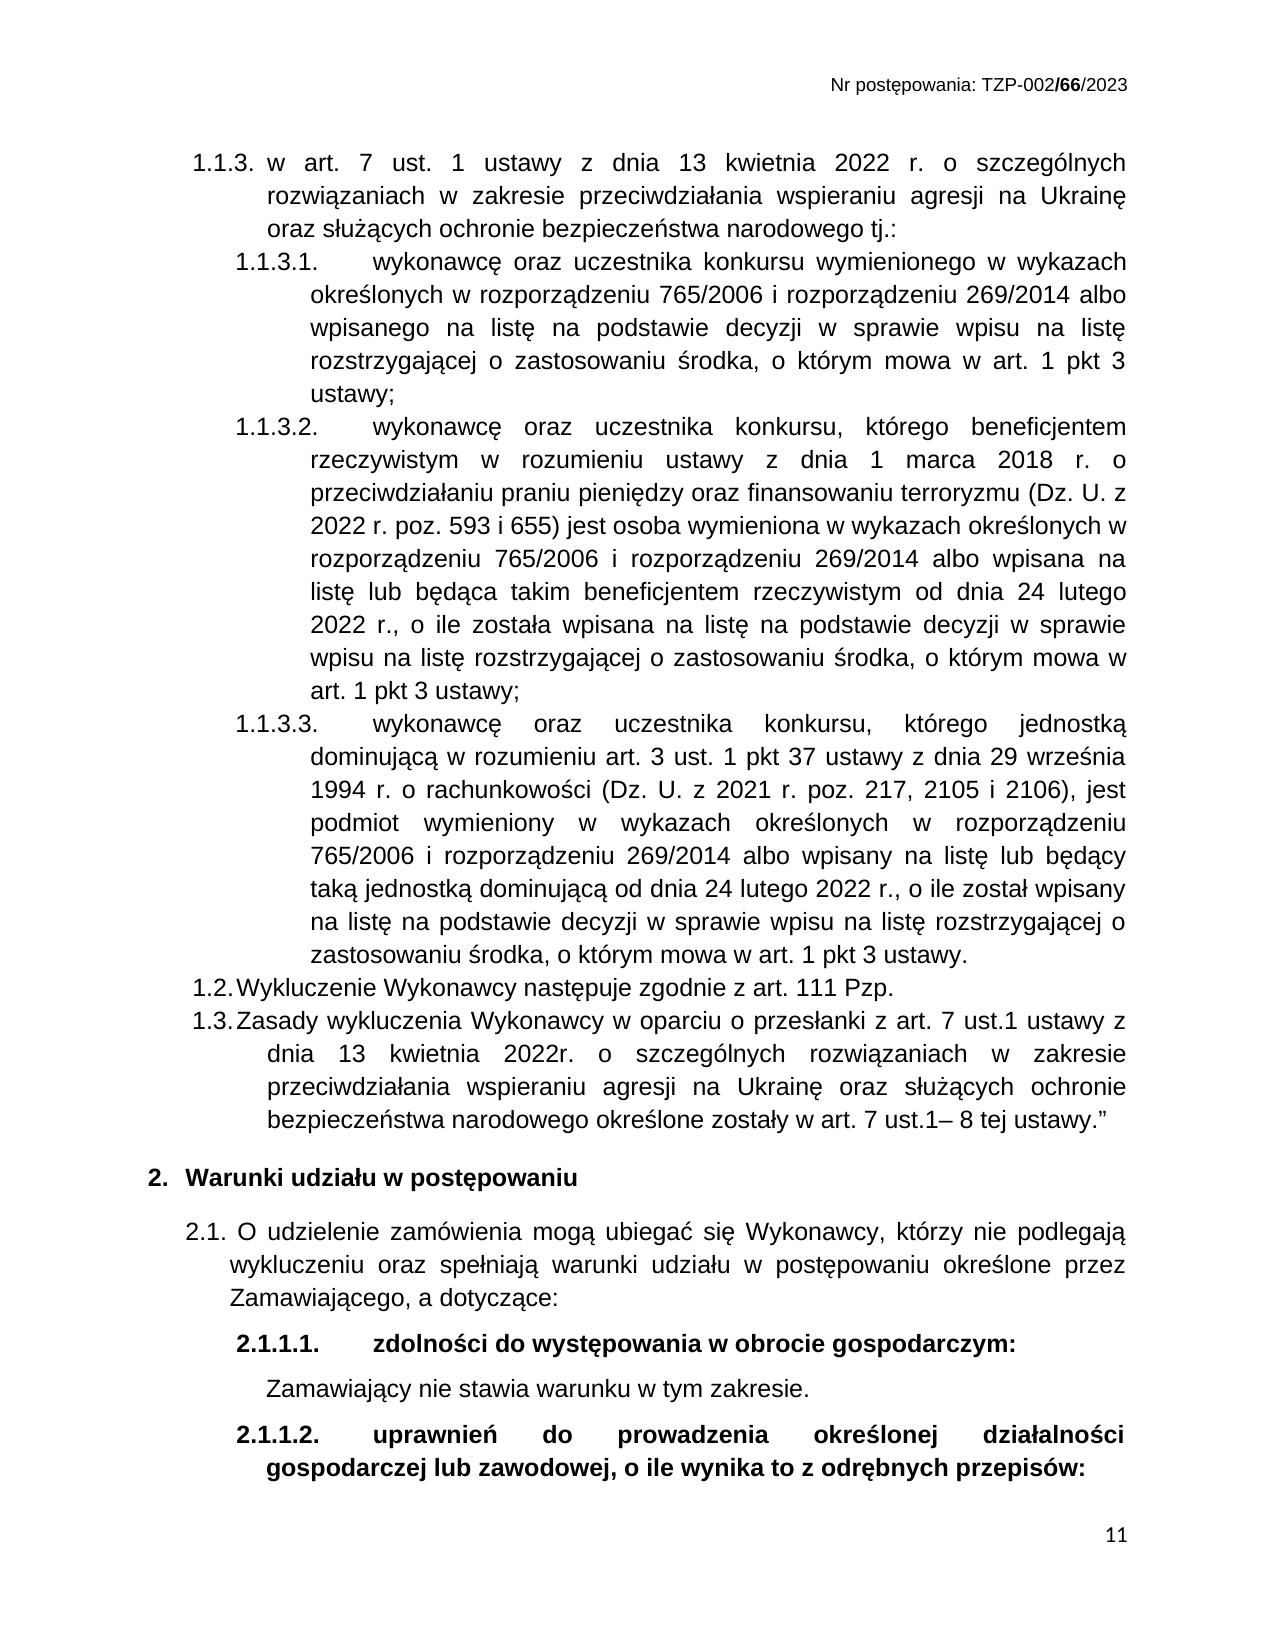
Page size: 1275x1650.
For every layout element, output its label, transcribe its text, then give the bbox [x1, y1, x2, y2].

text 1.1.3.1. wykonawcę oraz uczestnika konkursu wymienionego w wykazach określonych w rozporządzeniu 765/2006 i rozporządzeniu 269/2014 albo wpisanego na listę na podstawie decyzji w sprawie wpisu na listę rozstrzygającej o zastosowaniu środka, o którym mowa w art. 1 pkt 3 ustawy; [235, 247, 1127, 407]
text 1.3. Zasady wykluczenia Wykonawcy w oparciu o przesłanki z art. 7 ust.1 ustawy z dnia 13 kwietnia 2022r. o szczególnych rozwiązaniach w zakresie przeciwdziałania wspieraniu agresji na Ukrainę oraz służących ochronie bezpieczeństwa narodowego określone zostały w art. 7 ust.1– 8 tej ustawy.” [192, 1006, 1127, 1134]
list zdolności do występowania w obrocie gospodarczym: [236, 1329, 1125, 1357]
text 1.1.3.3. wykonawcę oraz uczestnika konkursu, którego jednostką dominującą w rozumieniu art. 3 ust. 1 pkt 37 ustawy z dnia 29 września 1994 r. o rachunkowości (Dz. U. z 2021 r. poz. 217, 2105 i 2106), jest podmiot wymieniony w wykazach określonych w rozporządzeniu 765/2006 i rozporządzeniu 269/2014 albo wpisany na listę lub będący taką jednostką dominującą od dnia 24 lutego 2022 r., o ile został wpisany na listę na podstawie decyzji w sprawie wpisu na listę rozstrzygającej o zastosowaniu środka, o którym mowa w art. 1 pkt 3 ustawy. [235, 709, 1127, 969]
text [266, 1374, 1125, 1403]
text 1.2. Wykluczenie Wykonawcy następuje zgodnie z art. 111 Pzp. [192, 973, 1127, 1002]
list Warunki udziału w postępowaniu [148, 1163, 1127, 1192]
list uprawnień do prowadzenia określonej działalności gospodarczej lub zawodowej, o ile wynika to z odrębnych przepisów: [236, 1420, 1125, 1481]
text 1.1.3.2. wykonawcę oraz uczestnika konkursu, którego beneficjentem rzeczywistym w rozumieniu ustawy z dnia 1 marca 2018 r. o przeciwdziałaniu praniu pieniędzy oraz finansowaniu terroryzmu (Dz. U. z 2022 r. poz. 593 i 655) jest osoba wymieniona w wykazach określonych w rozporządzeniu 765/2006 i rozporządzeniu 269/2014 albo wpisana na listę lub będąca takim beneficjentem rzeczywistym od dnia 24 lutego 2022 r., o ile została wpisana na listę na podstawie decyzji w sprawie wpisu na listę rozstrzygającej o zastosowaniu środka, o którym mowa w art. 1 pkt 3 ustawy; [235, 412, 1127, 705]
text 1.1.3. w art. 7 ust. 1 ustawy z dnia 13 kwietnia 2022 r. o szczególnych rozwiązaniach w zakresie przeciwdziałania wspieraniu agresji na Ukrainę oraz służących ochronie bezpieczeństwa narodowego tj.: [192, 148, 1127, 242]
text 2.1. O udzielenie zamówienia mogą ubiegać się Wykonawcy, którzy nie podlegają wykluczeniu oraz spełniają warunki udziału w postępowaniu określone przez Zamawiającego, a dotyczące: [185, 1217, 1127, 1312]
